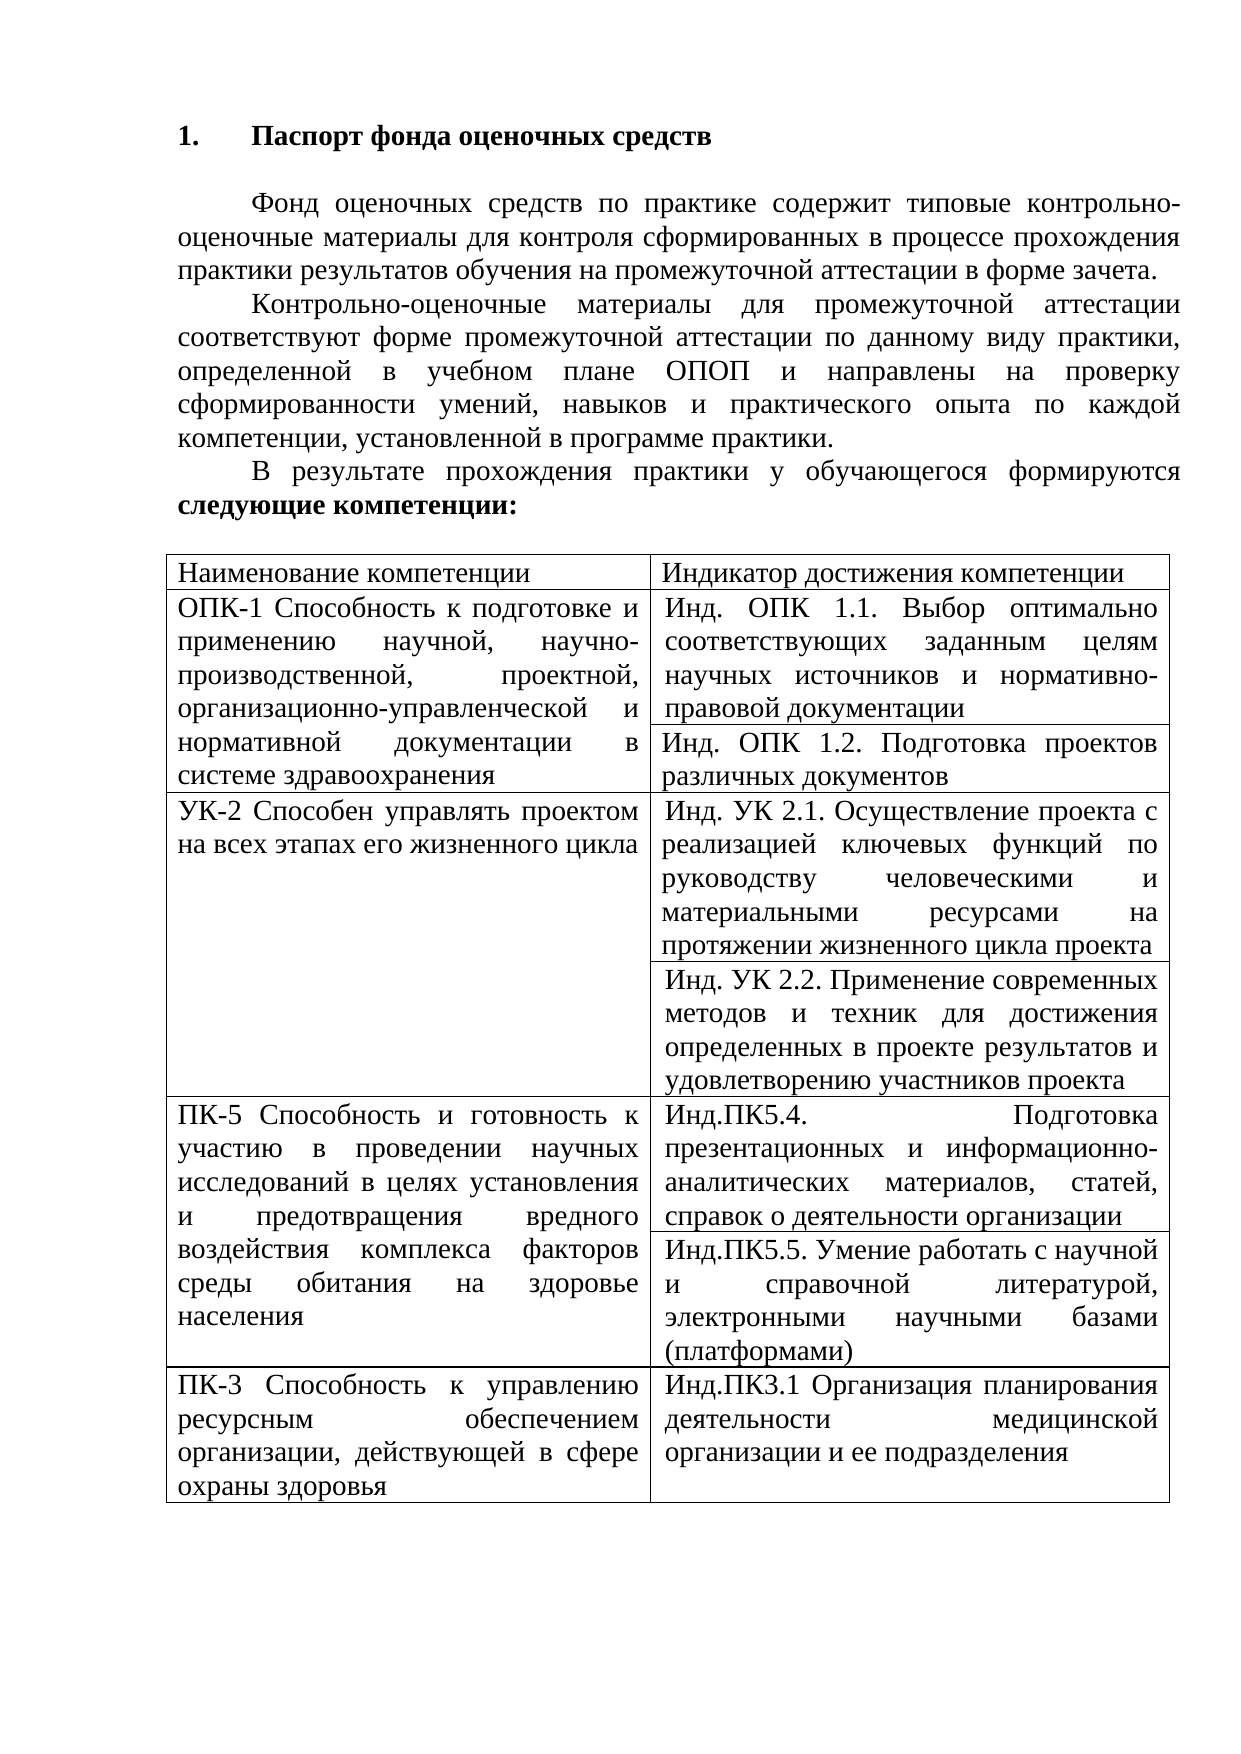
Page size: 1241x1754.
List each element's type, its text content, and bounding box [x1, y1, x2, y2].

table_cell ПК-3 Способность к управлению ресурсным обеспечением организации, действующей в сфере охраны здоровья [167, 1368, 650, 1502]
table_header Наименование компетенции [167, 555, 650, 589]
list Паспорт фонда оценочных средств [177, 118, 1181, 152]
table_cell УК-2 Способен управлять проектом на всех этапах его жизненного цикла [167, 793, 650, 1096]
table_cell ПК-5 Способность и готовность к участию в проведении научных исследований в целях установления и предотвращения вредного воздействия комплекса факторов среды обитания на здоровье населения [167, 1097, 650, 1366]
table_cell Инд. УК 2.2. Применение современных методов и техник для достижения определенных в проекте результатов и удовлетворению участников проекта [651, 962, 1169, 1096]
table_cell Инд. УК 2.1. Осуществление проекта с реализацией ключевых функций по руководству человеческими и материальными ресурсами на протяжении жизненного цикла проекта [651, 793, 1169, 961]
table_header Индикатор достижения компетенции [651, 555, 1169, 589]
table_cell Инд.ПК5.5. Умение работать с научной и справочной литературой, электронными научными базами (платформами) [651, 1232, 1169, 1366]
list В результате прохождения практики у обучающегося формируются следующие компетенции: [177, 453, 1181, 521]
table_cell Инд.ПК3.1 Организация планирования деятельности медицинской организации и ее подразделения [651, 1368, 1169, 1502]
table_cell Инд. ОПК 1.1. Выбор оптимально соответствующих заданным целям научных источников и нормативно-правовой документации [651, 590, 1169, 724]
table_cell ОПК-1 Способность к подготовке и применению научной, научно-производственной, проектной, организационно-управленческой и нормативной документации в системе здравоохранения [167, 590, 650, 792]
list Контрольно-оценочные материалы для промежуточной аттестации соответствуют форме промежуточной аттестации по данному виду практики, определенной в учебном плане ОПОП и направлены на проверку сформированности умений, навыков и практического опыта по каждой компетенции, установленной в программе практики. [177, 286, 1181, 453]
list Фонд оценочных средств по практике содержит типовые контрольно-оценочные материалы для контроля сформированных в процессе прохождения практики результатов обучения на промежуточной аттестации в форме зачета. [177, 185, 1181, 286]
table_cell Инд. ОПК 1.2. Подготовка проектов различных документов [651, 725, 1169, 792]
table_cell Инд.ПК5.4. Подготовка презентационных и информационно-аналитических материалов, статей, справок о деятельности организации [651, 1097, 1169, 1231]
